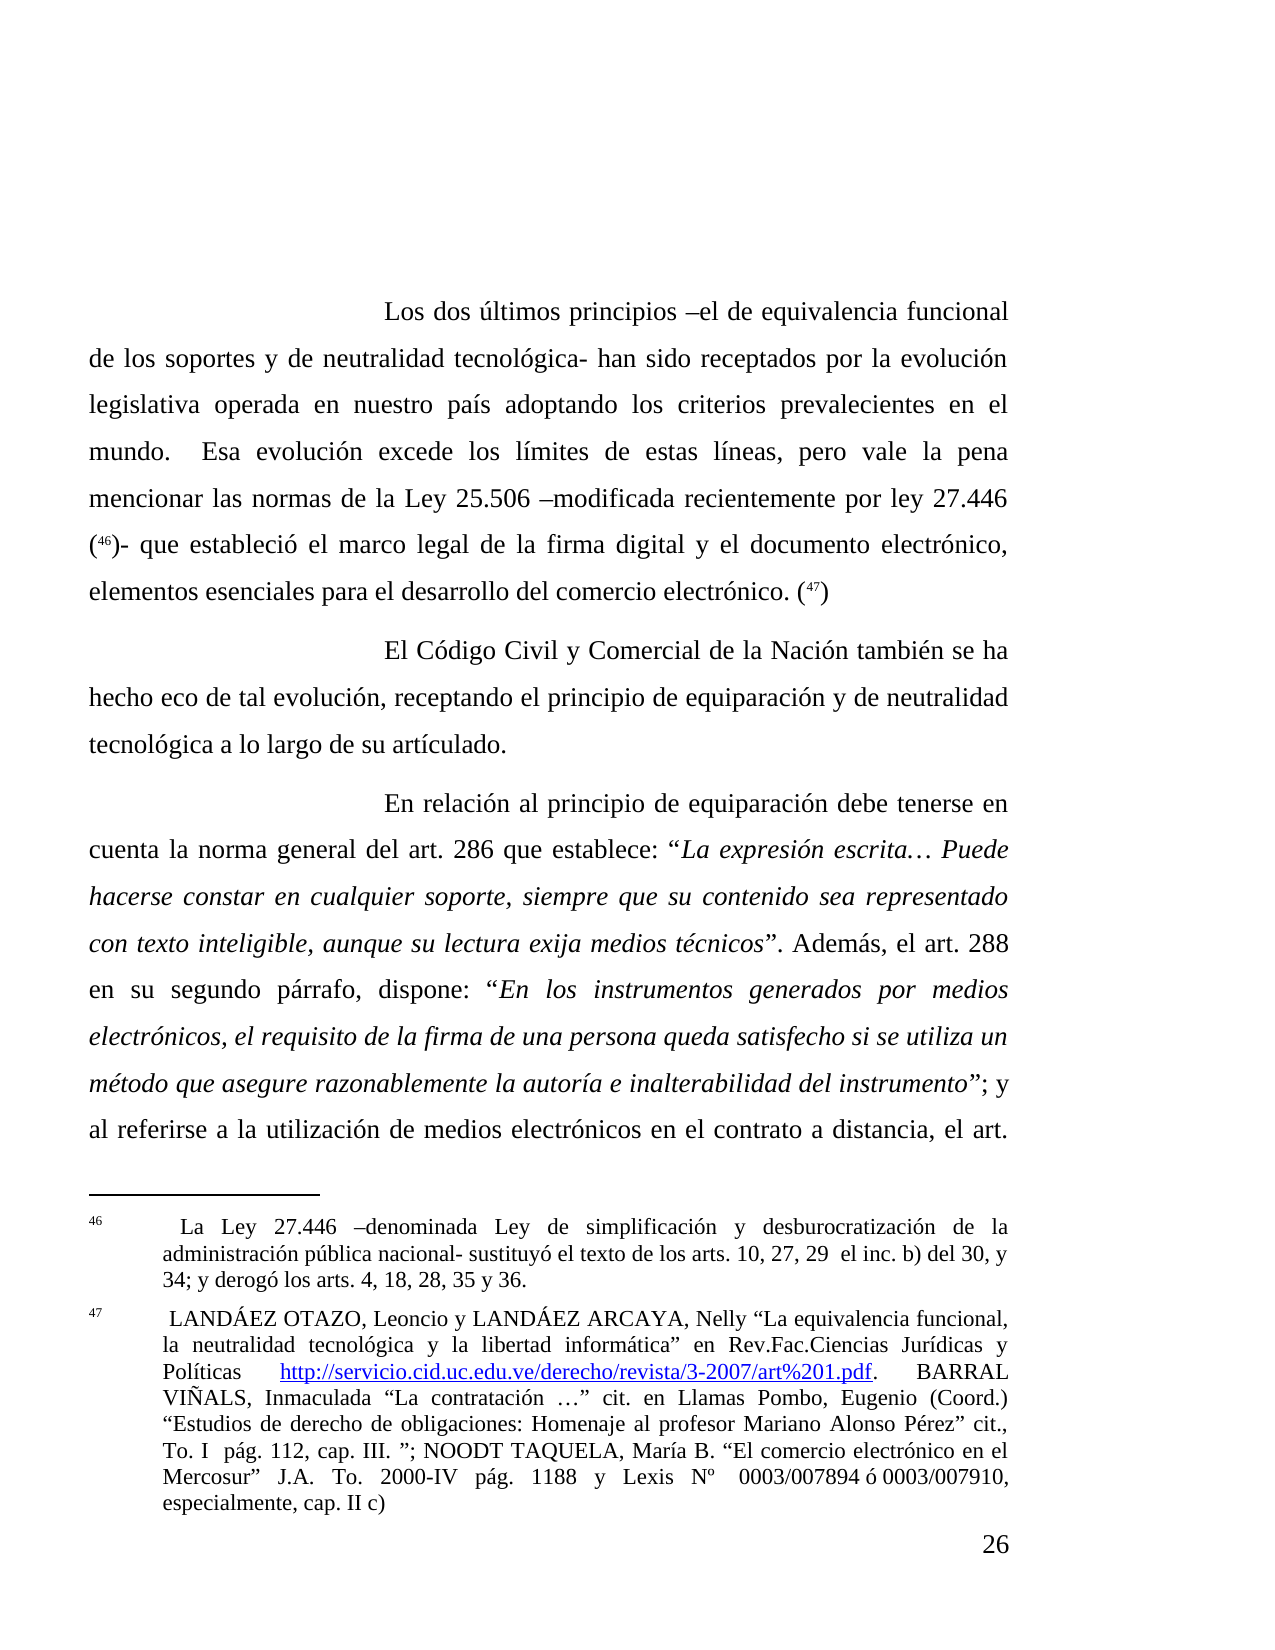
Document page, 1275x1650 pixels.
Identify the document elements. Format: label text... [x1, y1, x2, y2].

text El Código Civil y Comercial de la Nación también se ha hecho eco de tal evolución, receptando el principio de equiparación y de neutralidad tecnológica a lo largo de su artículado. [89, 634, 1009, 759]
text En relación al principio de equiparación debe tenerse en cuenta la norma general del art. 286 que establece: “La expresión escrita… Puede hacerse constar en cualquier soporte, siempre que su contenido sea representado con texto inteligible, aunque su lectura exija medios técnicos”. Además, el art. 288 en su segundo párrafo, dispone: “En los instrumentos generados por medios electrónicos, el requisito de la firma de una persona queda satisfecho si se utiliza un método que asegure razonablemente la autoría e inalterabilidad del instrumento”; y al referirse a la utilización de medios electrónicos en el contrato a distancia, el art. 1106 dice: “Siempre que en este Código o en leyes especiales se exija que el contrato conste por escrito, este requisito se debe entender satisfecho si el contrato con el consumidor o usuario contiene un soporte electrónico u otra tecnología similar”. Tales disposiciones se complementan con las contenidas en los arts. 301 –utlización de mecanismos electrónicos en la escrituras públicas-, 319 –valor probatorio de los instrumentos particulares, y 1382 –en lo relativo a la comunicaciones de la información bancaria a sus clientes-. [89, 787, 1009, 1145]
text Los dos últimos principios –el de equivalencia funcional de los soportes y de neutralidad tecnológica- han sido receptados por la evolución legislativa operada en nuestro país adoptando los criterios prevalecientes en el mundo. Esa evolución excede los límites de estas líneas, pero vale la pena mencionar las normas de la Ley 25.506 –modificada recientemente por ley 27.446 ()- que estableció el marco legal de la firma digital y el documento electrónico, elementos esenciales para el desarrollo del comercio electrónico. () [89, 295, 1009, 606]
